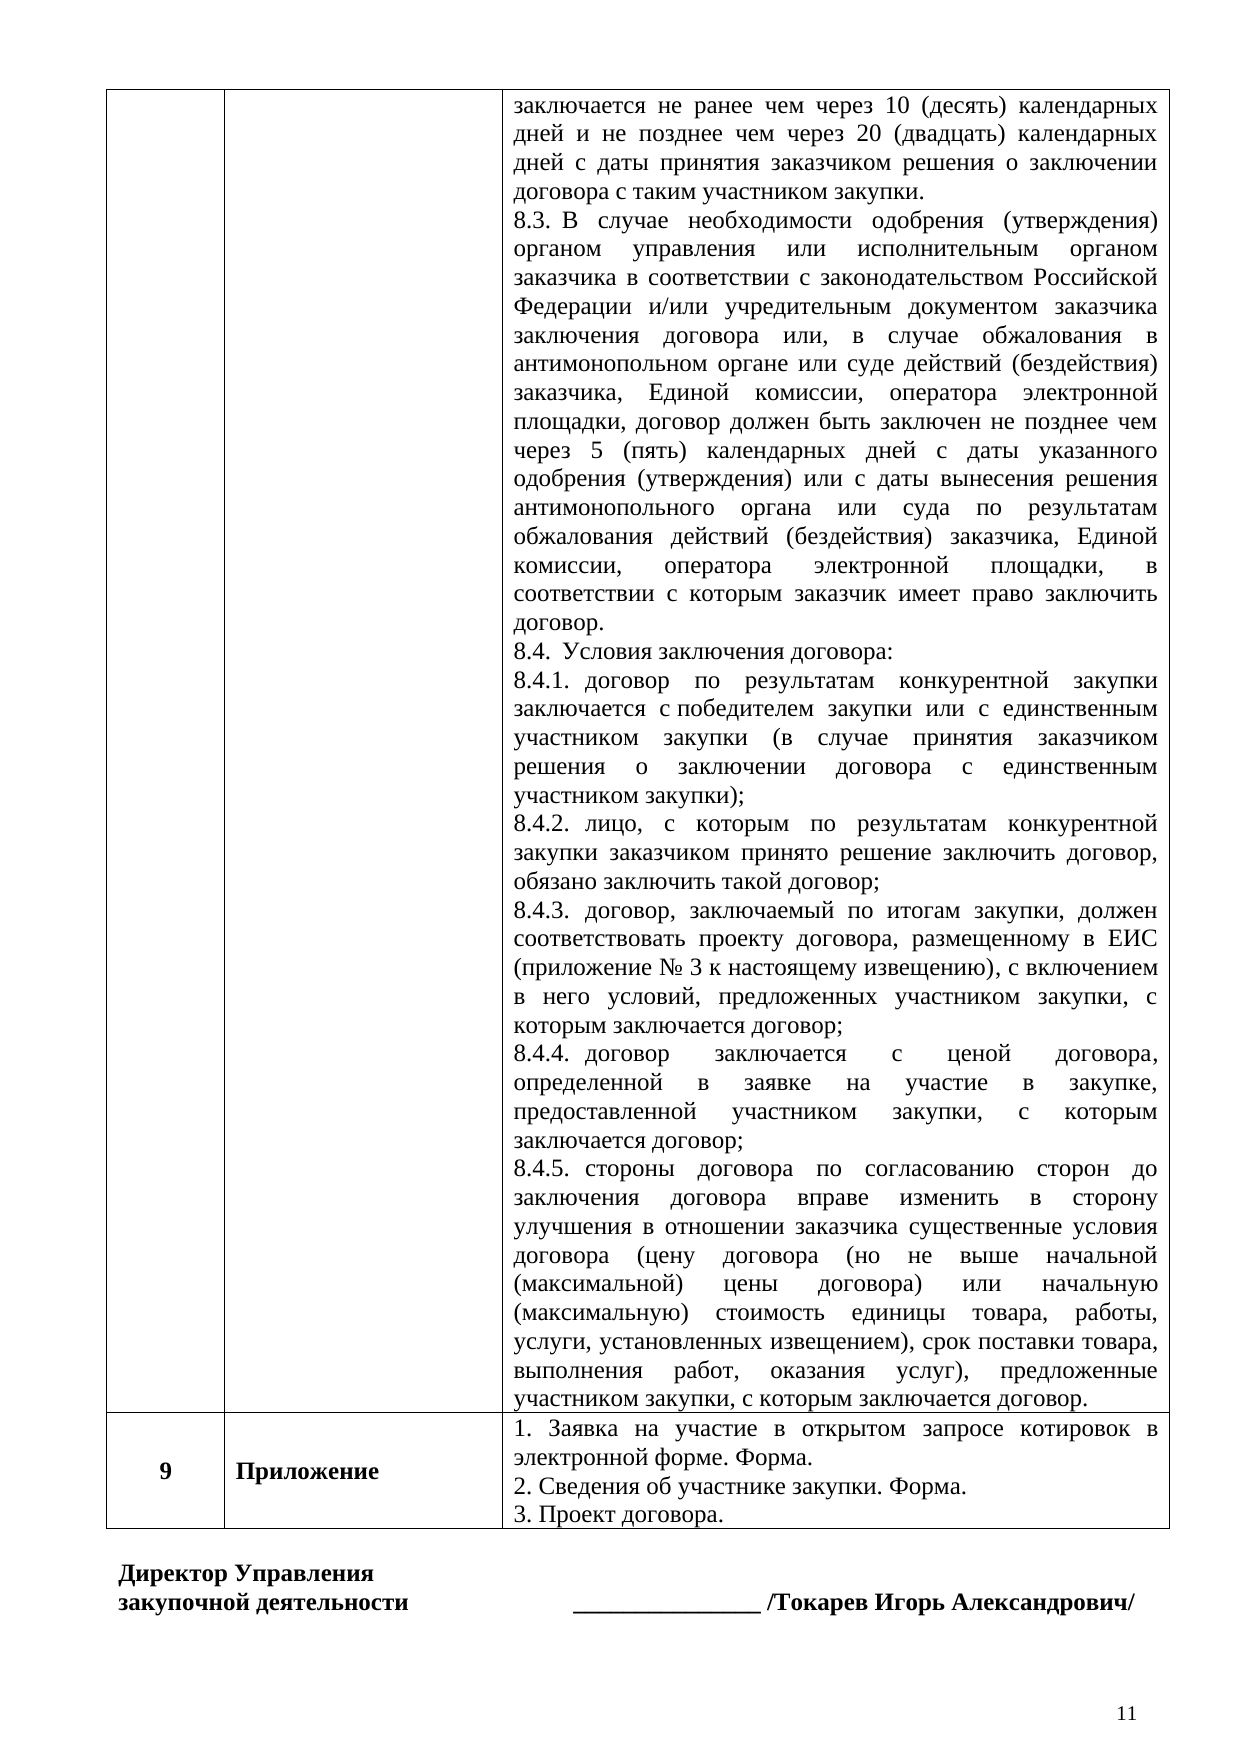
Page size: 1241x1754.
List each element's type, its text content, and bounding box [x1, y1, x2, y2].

text закупочной деятельности _______________ /Токарев Игорь Александрович/ [118, 1587, 1137, 1616]
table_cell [225, 90, 502, 1412]
table_cell 8 [107, 90, 224, 1412]
table_cell Приложение [225, 1413, 502, 1528]
table_cell 9 [107, 1413, 224, 1528]
table_cell 1. Заявка на участие в открытом запросе котировок в электронной форме. Форма. 2. Сведения об участнике закупки. Форма. 3. Проект договора. [503, 1413, 1169, 1528]
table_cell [503, 90, 1169, 1412]
text Директор Управления [118, 1558, 1137, 1587]
